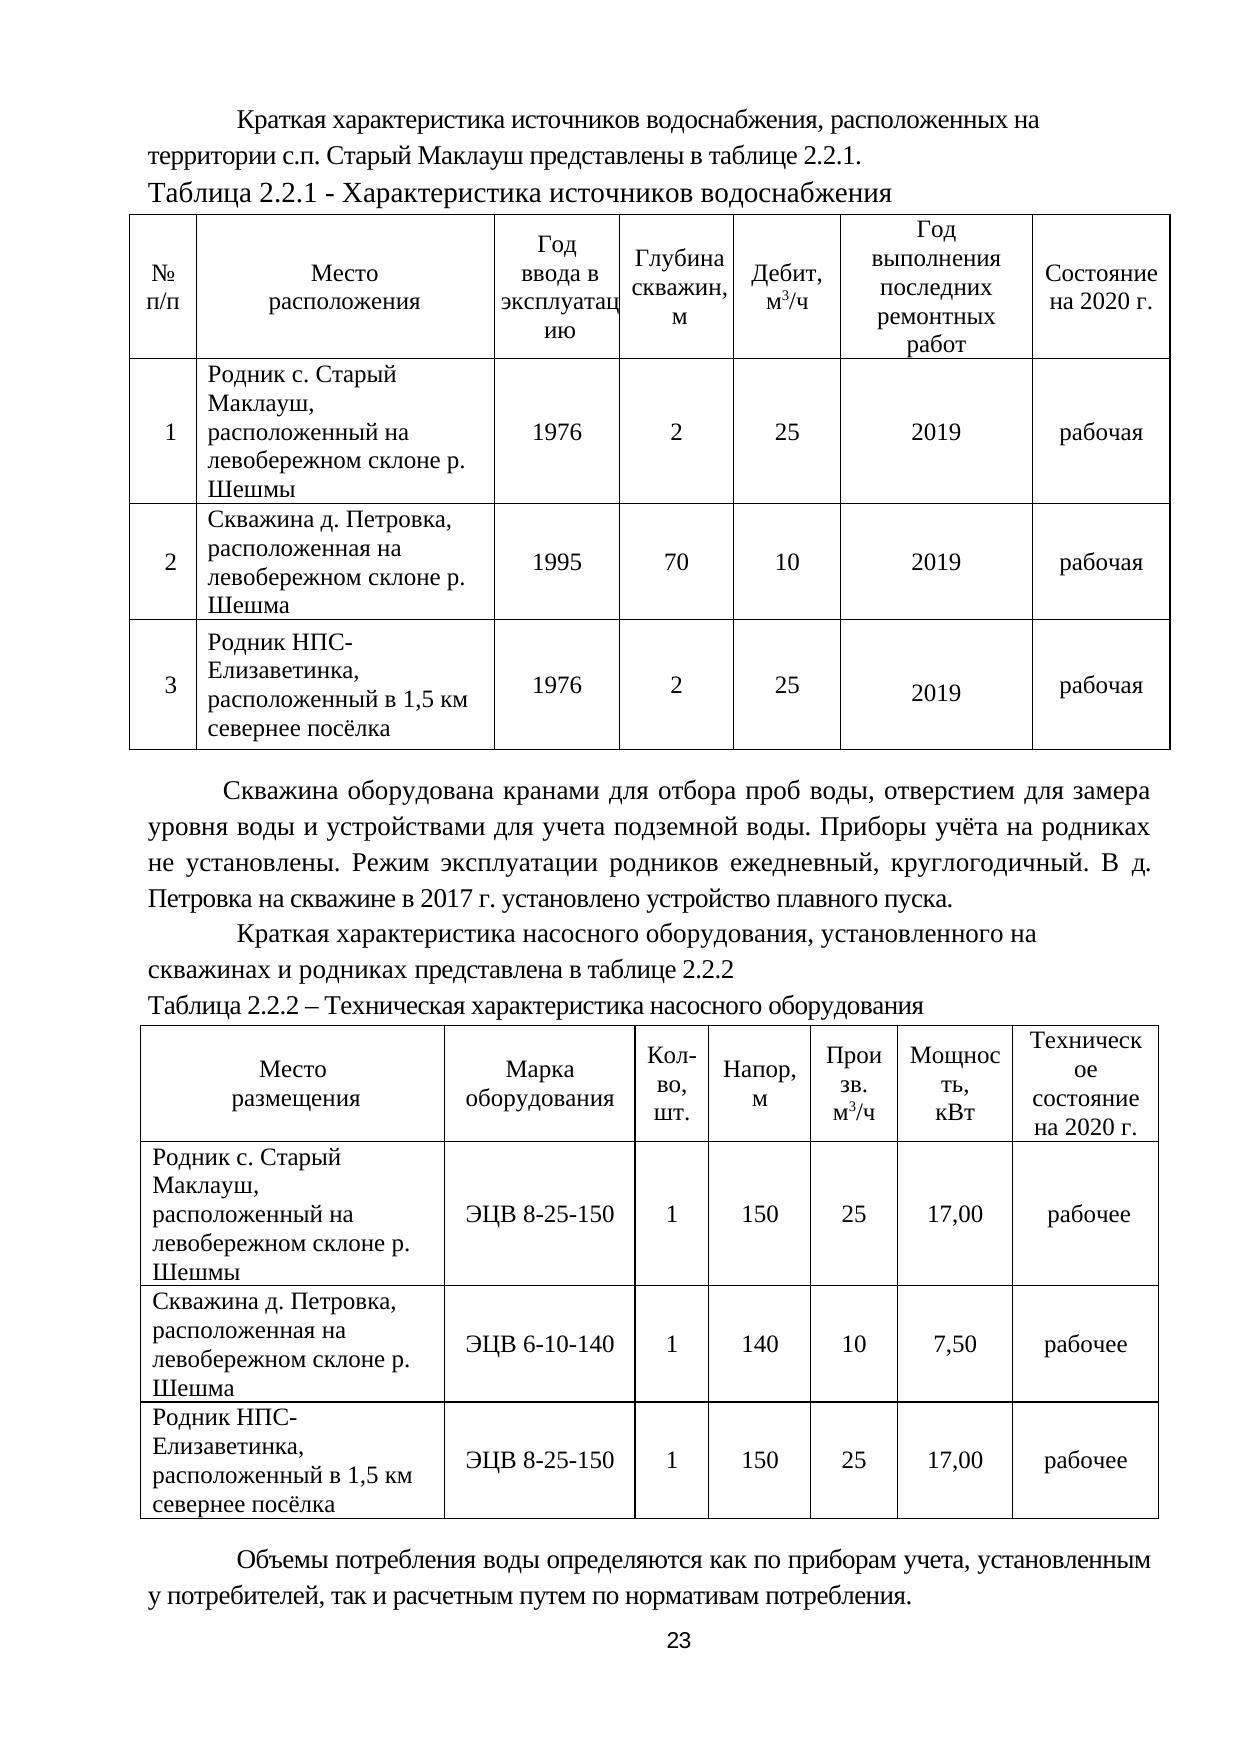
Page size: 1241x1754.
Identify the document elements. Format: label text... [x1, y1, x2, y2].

table_header Место размещения [141, 1026, 444, 1141]
table_cell 17,00 [898, 1142, 1012, 1285]
table_cell 2019 [841, 359, 1032, 503]
table_cell 1976 [495, 620, 619, 748]
table_cell 1 [636, 1286, 708, 1401]
table_cell Родник с. Старый Маклауш, расположенный на левобережном склоне р. Шешмы [197, 359, 494, 503]
table_cell рабочее [1013, 1403, 1158, 1517]
text Объемы потребления воды определяются как по приборам учета, установленным у потребителей, так и расчетным путем по нормативам потребления. [148, 1543, 1152, 1610]
table_cell 1 [130, 359, 196, 503]
table_header Произв. м3/ч [811, 1026, 897, 1141]
table_cell 3 [130, 620, 196, 748]
table_cell 1976 [495, 359, 619, 503]
text Краткая характеристика источников водоснабжения, расположенных на территории с.п. Старый Маклауш представлены в таблице 2.2.1. [148, 103, 1152, 170]
table_cell Скважина д. Петровка, расположенная на левобережном склоне р. Шешма [141, 1286, 444, 1401]
table_cell 25 [811, 1142, 897, 1285]
table_cell 17,00 [898, 1403, 1012, 1517]
table_cell рабочая [1033, 359, 1169, 503]
table_cell 2019 [841, 620, 1032, 748]
table_cell рабочее [1013, 1142, 1158, 1285]
table_cell 25 [811, 1403, 897, 1517]
table_cell рабочая [1033, 620, 1169, 748]
table_cell 2019 [841, 504, 1032, 619]
table_header Техническое состояние на 2020 г. [1013, 1026, 1158, 1141]
text Таблица 2.2.1 - Характеристика источников водоснабжения [148, 175, 1152, 208]
table_header Состояние на . [1033, 215, 1169, 358]
table_cell 2 [620, 620, 733, 748]
text Краткая характеристика насосного оборудования, установленного на скважинах и родниках представлена в таблице 2.2.2 [148, 917, 1152, 984]
text Скважина оборудована кранами для отбора проб воды, отверстием для замера уровня воды и устройствами для учета подземной воды. Приборы учёта на родниках не установлены. Режим эксплуатации родников ежедневный, круглогодичный. В д. Петровка на скважине в 2017 г. установлено устройство плавного пуска. [148, 774, 1152, 913]
table_header Место расположения [197, 215, 494, 358]
table_header Год выполнения последних ремонтных работ [841, 215, 1032, 358]
table_cell 25 [734, 359, 840, 503]
table_header Дебит, м3/ч [734, 215, 840, 358]
table_cell 2 [130, 504, 196, 619]
table_cell 10 [734, 504, 840, 619]
table_header Напор, м [709, 1026, 810, 1141]
table_cell ЭЦВ 8-25-150 [445, 1403, 634, 1517]
table_cell 1995 [495, 504, 619, 619]
table_cell 10 [811, 1286, 897, 1401]
table_header Марка оборудования [445, 1026, 634, 1141]
table_cell 150 [709, 1403, 810, 1517]
table_cell 70 [620, 504, 733, 619]
table_cell Родник НПС-Елизаветинка, расположенный в севернее посёлка [197, 620, 494, 748]
table_cell 1 [636, 1403, 708, 1517]
text Таблица 2.2.2 – Техническая характеристика насосного оборудования [148, 989, 1152, 1020]
table_header Кол-во, шт. [636, 1026, 708, 1141]
table_header Мощность, кВт [898, 1026, 1012, 1141]
table_header Год ввода в эксплуатацию [495, 215, 619, 358]
table_cell 150 [709, 1142, 810, 1285]
table_cell Скважина д. Петровка, расположенная на левобережном склоне р. Шешма [197, 504, 494, 619]
table_cell 2 [620, 359, 733, 503]
table_cell 1 [636, 1142, 708, 1285]
table_cell Родник с. Старый Маклауш, расположенный на левобережном склоне р. Шешмы [141, 1142, 444, 1285]
table_cell 25 [734, 620, 840, 748]
table_header № п/п [130, 215, 196, 358]
table_header Глубина скважин, м [620, 215, 733, 358]
table_cell 7,50 [898, 1286, 1012, 1401]
table_cell ЭЦВ 8-25-150 [445, 1142, 634, 1285]
table_cell ЭЦВ 6-10-140 [445, 1286, 634, 1401]
table_cell Родник НПС-Елизаветинка, расположенный в севернее посёлка [141, 1403, 444, 1517]
table_cell рабочее [1013, 1286, 1158, 1401]
table_cell рабочая [1033, 504, 1169, 619]
table_cell 140 [709, 1286, 810, 1401]
